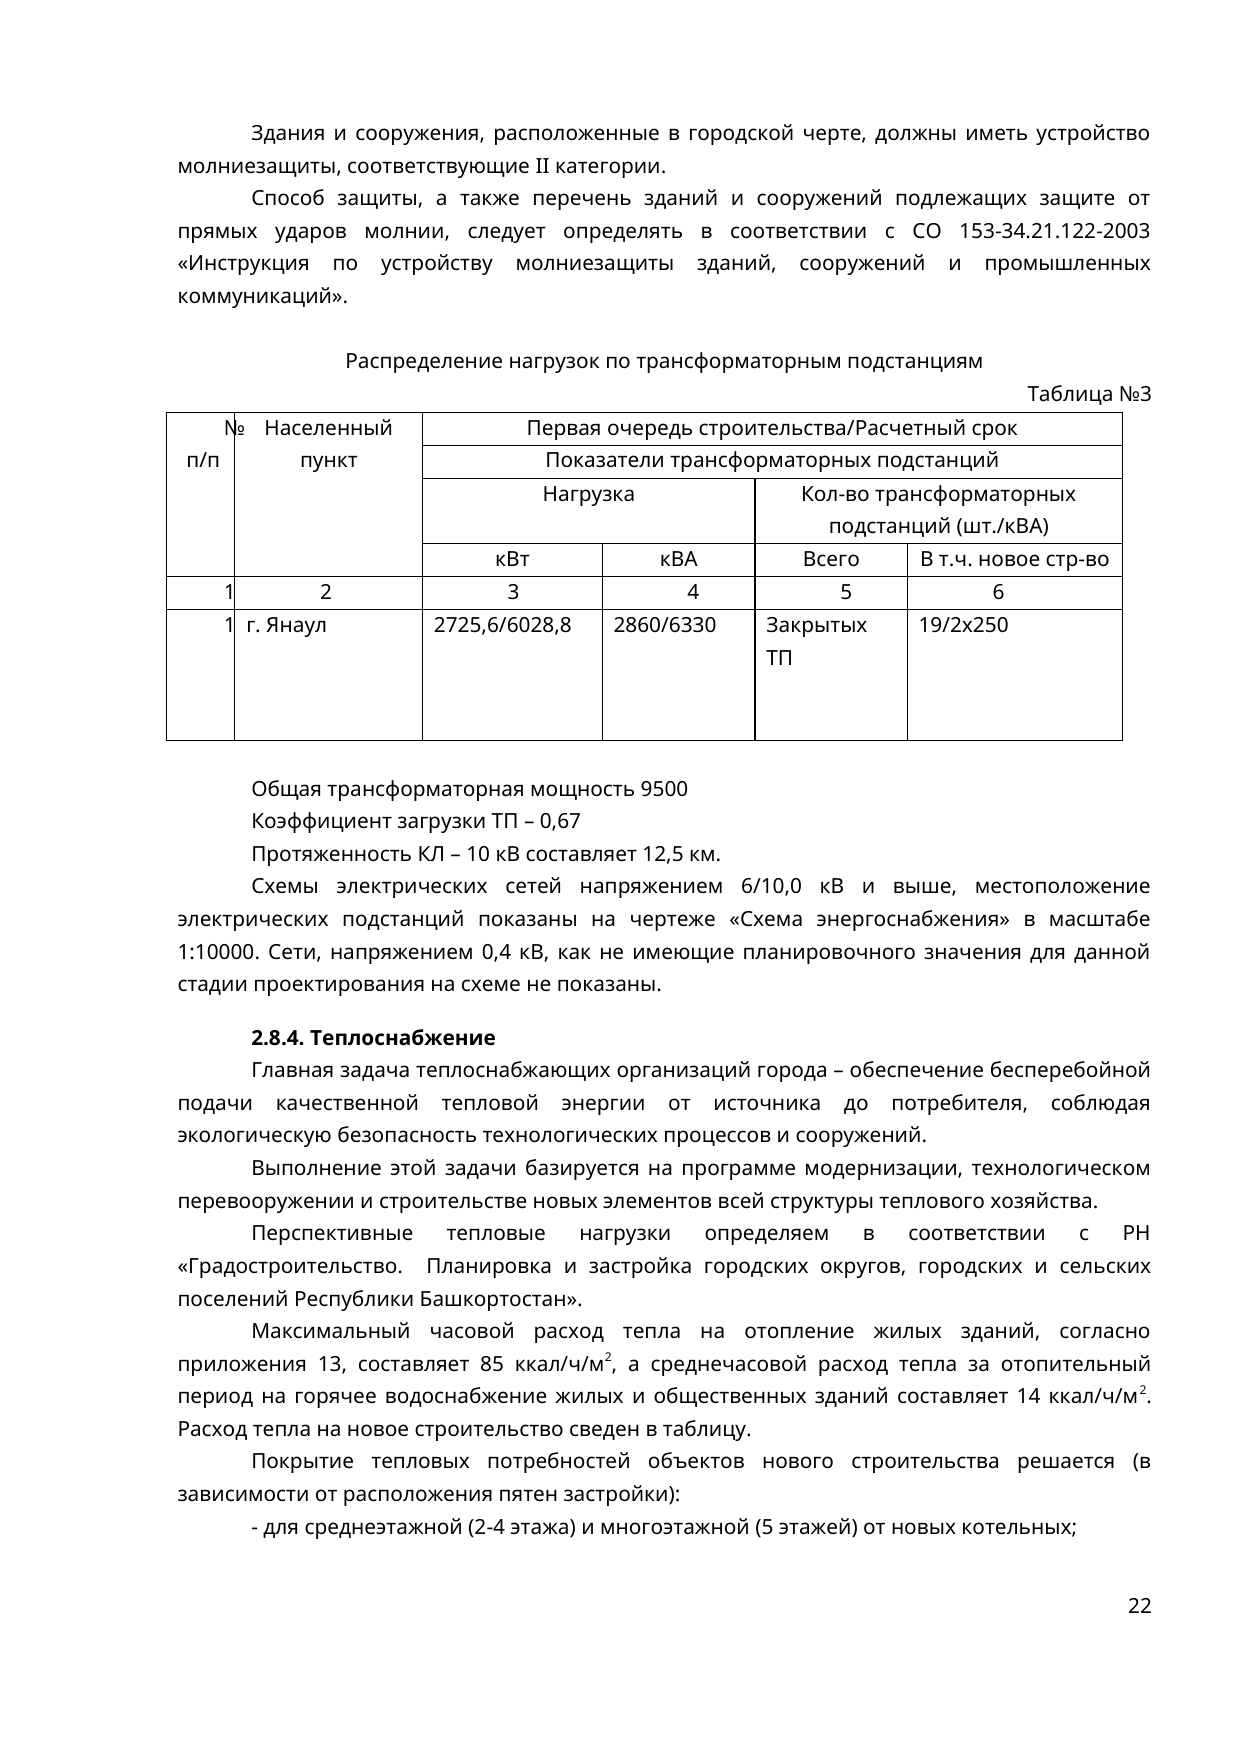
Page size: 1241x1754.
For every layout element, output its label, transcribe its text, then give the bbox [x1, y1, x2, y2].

table_header Населенный пункт [235, 413, 422, 576]
table_cell 3 [423, 577, 602, 609]
text Перспективные тепловые нагрузки определяем в соответствии с РН «Градостроительство. Планировка и застройка городских округов, городских и сельских поселений Республики Башкортостан». [177, 1218, 1152, 1312]
table_cell Закрытых ТП [756, 610, 907, 740]
table_cell Показатели трансформаторных подстанций [423, 446, 1122, 478]
table_header Первая очередь строительства/Расчетный срок [423, 413, 1122, 444]
table_cell 19/2х250 [908, 610, 1122, 740]
text Коэффициент загрузки ТП – 0,67 [177, 806, 1152, 835]
table_cell 1 [167, 610, 234, 740]
table_cell кВА [603, 544, 754, 576]
table_cell Кол-во трансформаторных подстанций (шт./кВА) [756, 479, 1122, 543]
table_cell 2 [235, 577, 422, 609]
table_cell 6 [908, 577, 1122, 609]
text - для среднеэтажной (2-4 этажа) и многоэтажной (5 этажей) от новых котельных; [177, 1512, 1152, 1540]
table_cell 4 [603, 577, 754, 609]
table_cell Всего [756, 544, 907, 576]
table_cell г. Янаул [235, 610, 422, 740]
subtitle 2.8.4. Теплоснабжение [177, 1023, 1152, 1051]
table_cell 2725,6/6028,8 [423, 610, 602, 740]
text Максимальный часовой расход тепла на отопление жилых зданий, согласно приложения 13, составляет 85 ккал/ч/м2, а среднечасовой расход тепла за отопительный период на горячее водоснабжение жилых и общественных зданий составляет 14 ккал/ч/м2. Расход тепла на новое строительство сведен в таблицу. [177, 1316, 1152, 1442]
table_cell 1 [167, 577, 234, 609]
table_cell кВт [423, 544, 602, 576]
text Выполнение этой задачи базируется на программе модернизации, технологическом перевооружении и строительстве новых элементов всей структуры теплового хозяйства. [177, 1153, 1152, 1214]
text Протяженность КЛ – 10 кВ составляет 12,5 км. [177, 839, 1152, 867]
text Здания и сооружения, расположенные в городской черте, должны иметь устройство молниезащиты, соответствующие II категории. [177, 118, 1152, 179]
text Распределение нагрузок по трансформаторным подстанциям [177, 346, 1152, 375]
text Способ защиты, а также перечень зданий и сооружений подлежащих защите от прямых ударов молнии, следует определять в соответствии с СО 153-34.21.122-2003 «Инструкция по устройству молниезащиты зданий, сооружений и промышленных коммуникаций». [177, 183, 1152, 309]
text Схемы электрических сетей напряжением 6/10,0 кВ и выше, местоположение электрических подстанций показаны на чертеже «Схема энергоснабжения» в масштабе 1:10000. Сети, напряжением 0,4 кВ, как не имеющие планировочного значения для данной стадии проектирования на схеме не показаны. [177, 872, 1152, 998]
text Общая трансформаторная мощность 9500 [177, 774, 1152, 802]
table_cell В т.ч. новое стр-во [908, 544, 1122, 576]
text Покрытие тепловых потребностей объектов нового строительства решается (в зависимости от расположения пятен застройки): [177, 1447, 1152, 1508]
table_cell 5 [756, 577, 907, 609]
table_cell Нагрузка [423, 479, 754, 543]
text Главная задача теплоснабжающих организаций города – обеспечение бесперебойной подачи качественной тепловой энергии от источника до потребителя, соблюдая экологическую безопасность технологических процессов и сооружений. [177, 1055, 1152, 1149]
text Таблица №3 [177, 379, 1152, 407]
table_header № п/п [167, 413, 234, 576]
table_cell 2860/6330 [603, 610, 754, 740]
